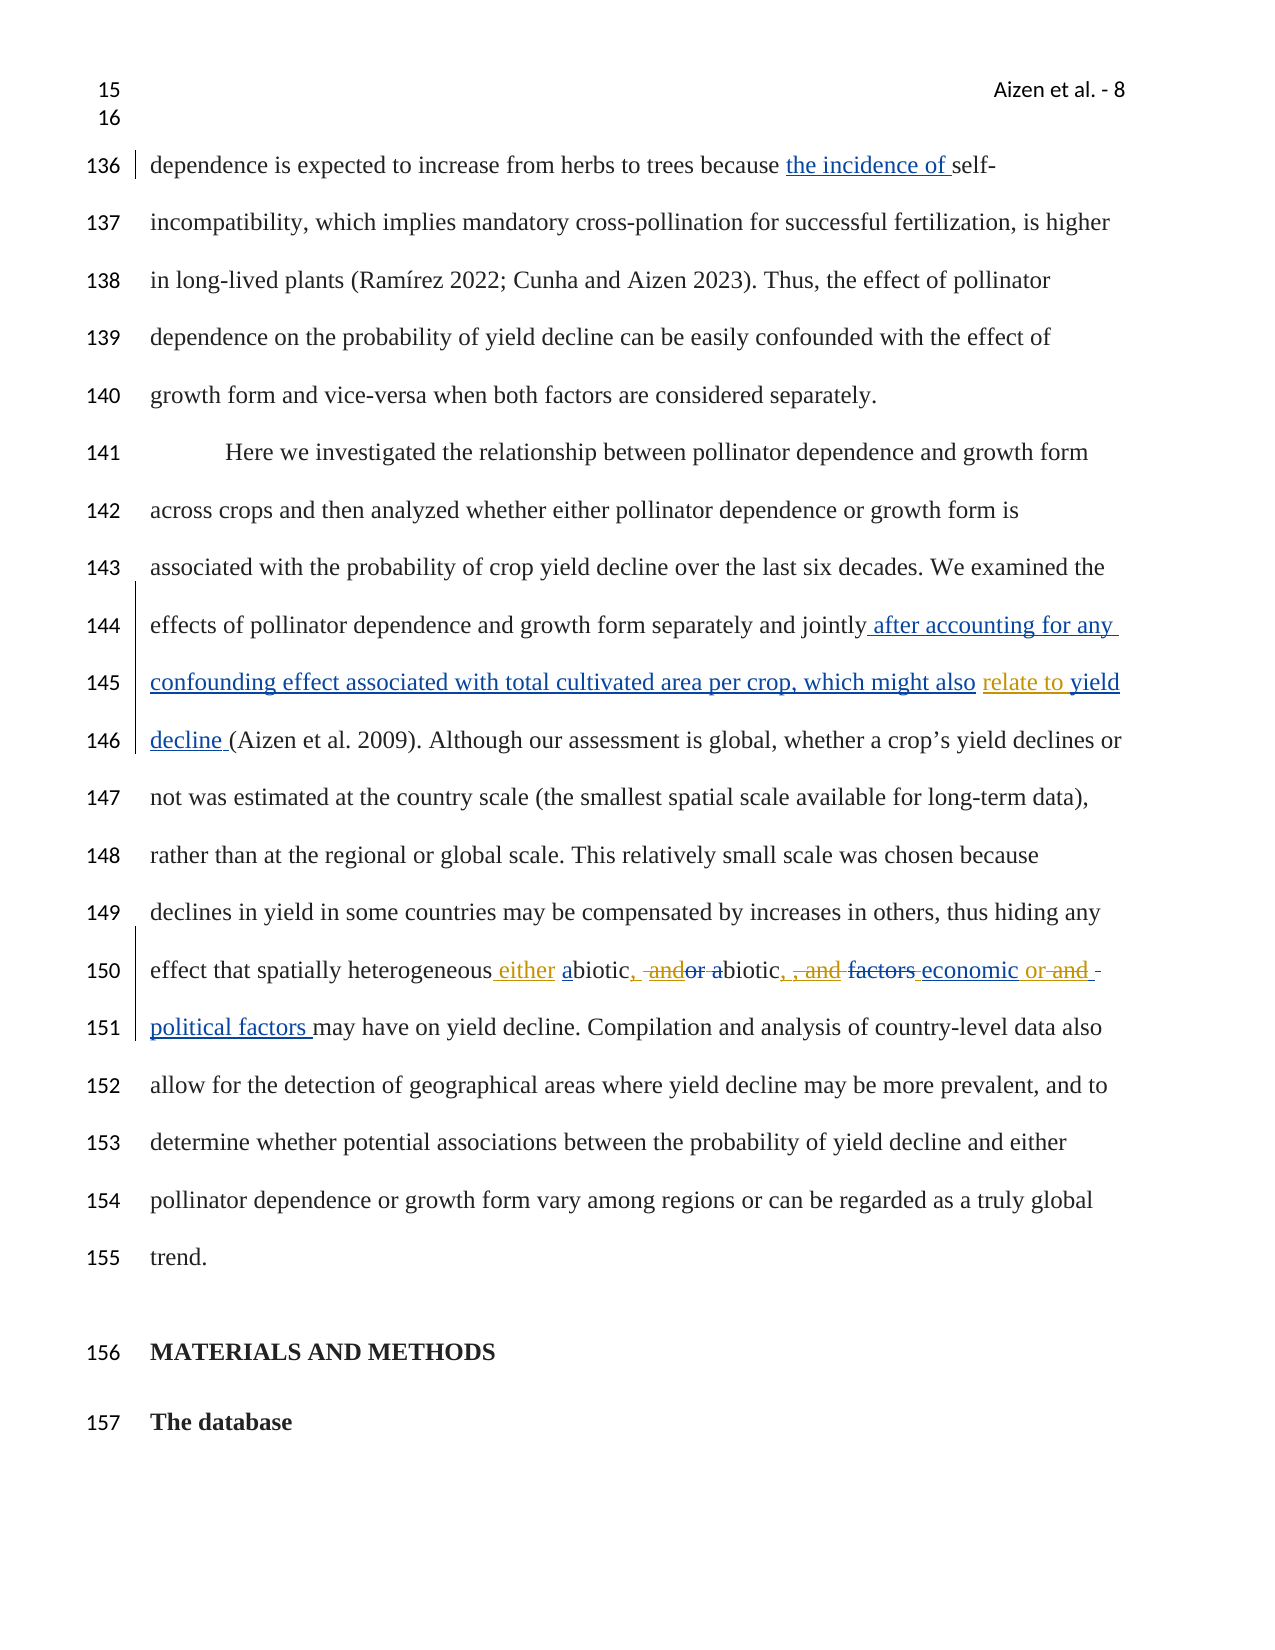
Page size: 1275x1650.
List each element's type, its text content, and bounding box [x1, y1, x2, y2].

text Here we investigated the relationship between pollinator dependence and growth form across crops and then analyzed whether either pollinator dependence or growth form is associated with the probability of crop yield decline over the last six decades. We examined the effects of pollinator dependence and growth form separately and jointly (Aizen et al. 2009). Although our assessment is global, whether a crop’s yield declines or not was estimated at the country scale (the smallest spatial scale available for long-term data), rather than at the regional or global scale. This relatively small scale was chosen because declines in yield in some countries may be compensated by increases in others, thus hiding any effect that spatially heterogeneous bioticbioticmay have on yield decline. Compilation and analysis of country-level data also allow for the detection of geographical areas where yield decline may be more prevalent, and to determine whether potential associations between the probability of yield decline and either pollinator dependence or growth form vary among regions or can be regarded as a truly global trend. [150, 437, 1125, 1271]
text MATERIALS AND METHODS [150, 1337, 1125, 1366]
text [150, 150, 1125, 409]
text The database [150, 1407, 1125, 1436]
